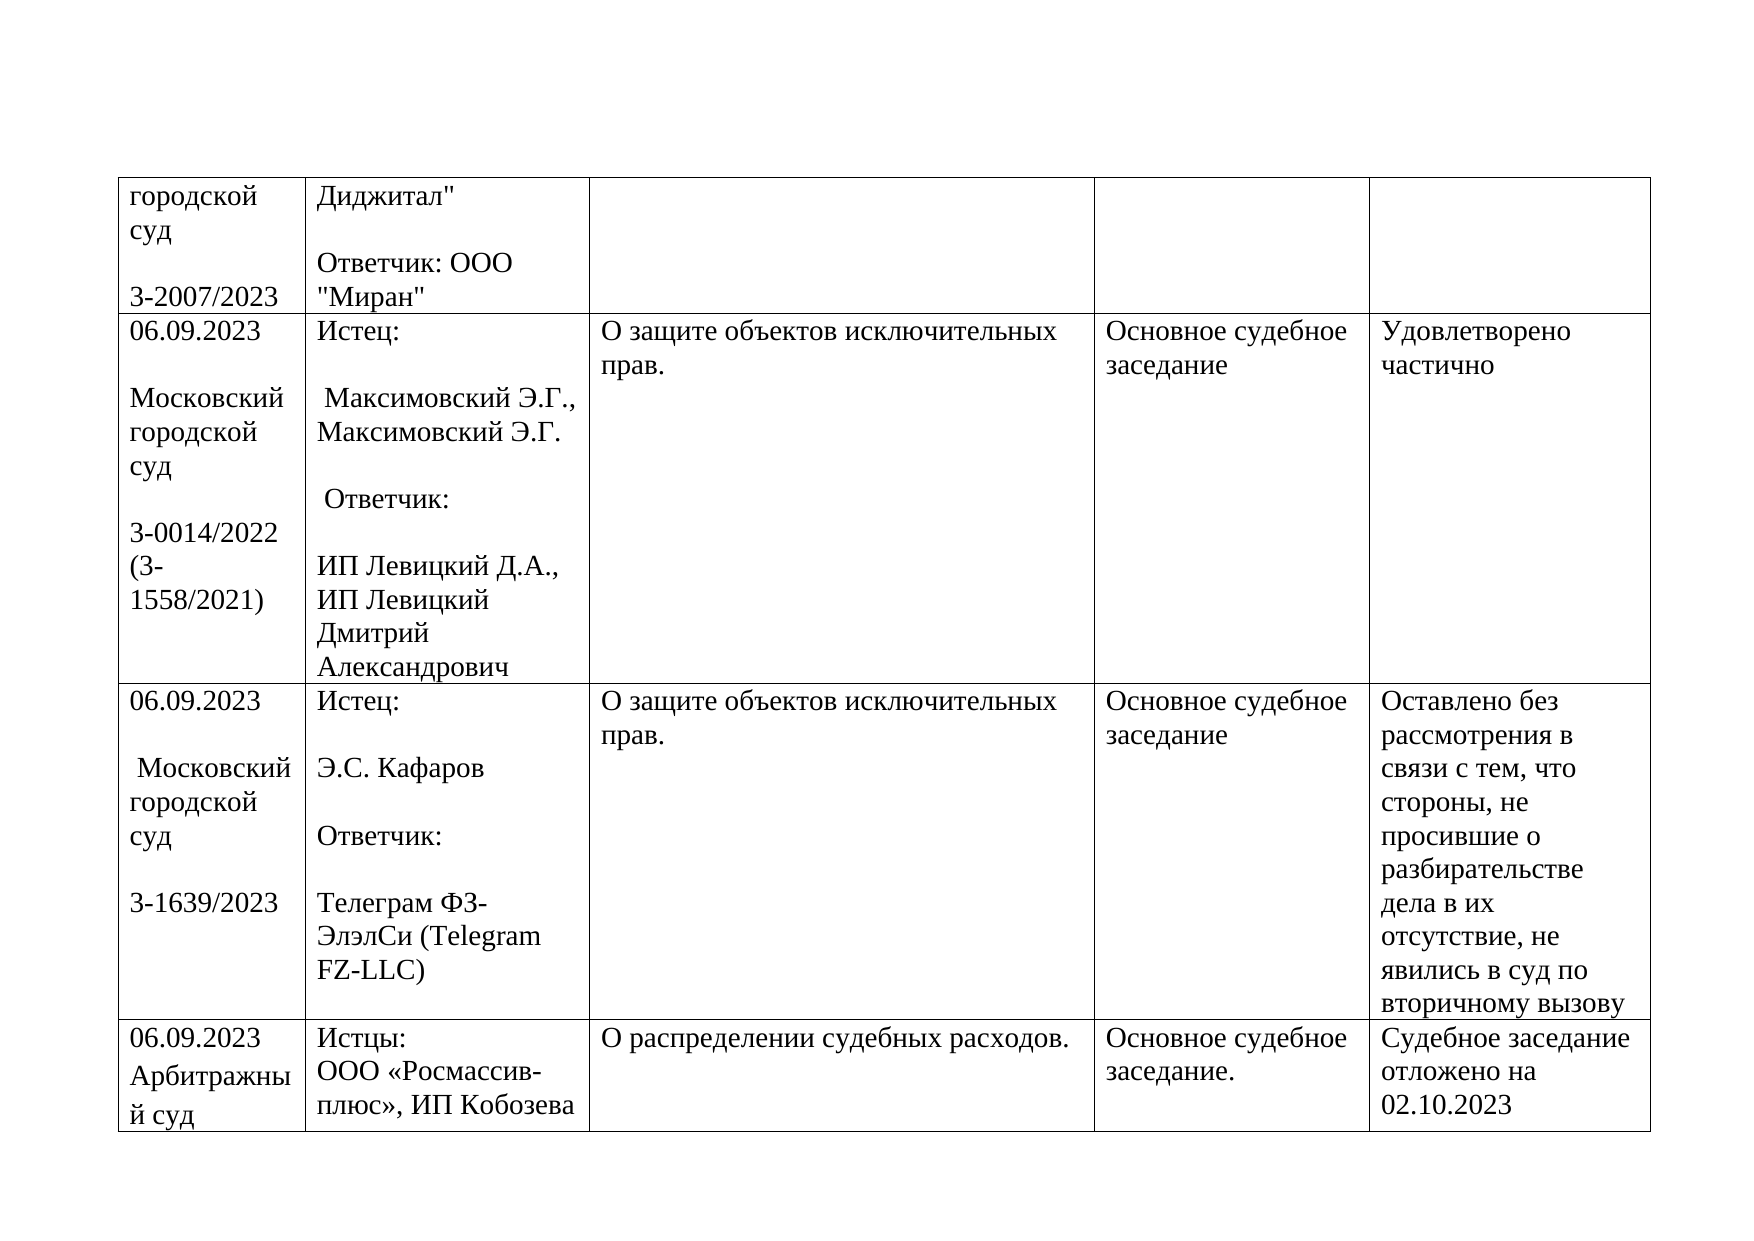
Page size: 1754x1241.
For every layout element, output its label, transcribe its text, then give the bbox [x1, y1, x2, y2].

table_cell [119, 178, 305, 312]
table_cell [1095, 178, 1369, 312]
table_cell 06.09.2023 Московский городской суд 3-1639/2023 [119, 684, 305, 1019]
table_cell Оставлено без рассмотрения в связи с тем, что стороны, не просившие о разбирательстве дела в их отсутствие, не явились в суд по вторичному вызову [1370, 684, 1650, 1019]
table_cell Истец: Максимовский Э.Г., Максимовский Э.Г. Ответчик: ИП Левицкий Д.А., ИП Левицкий Дмитрий Александрович [306, 314, 589, 682]
table_cell О защите объектов исключительных прав. [590, 314, 1094, 682]
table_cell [1370, 1020, 1650, 1131]
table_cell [306, 178, 589, 312]
table_cell Удовлетворено частично [1370, 314, 1650, 682]
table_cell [1095, 1020, 1369, 1131]
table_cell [1370, 178, 1650, 312]
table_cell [119, 1020, 305, 1131]
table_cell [590, 178, 1094, 312]
table_cell Основное судебное заседание [1095, 314, 1369, 682]
table_cell Основное судебное заседание [1095, 684, 1369, 1019]
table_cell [306, 1020, 589, 1131]
table_cell Истец: Э.С. Кафаров Ответчик: Телеграм ФЗ-ЭлэлСи (Telegram FZ-LLC) [306, 684, 589, 1019]
table_cell 06.09.2023 Московский городской суд 3-0014/2022 (3-1558/2021) [119, 314, 305, 682]
table_cell О защите объектов исключительных прав. [590, 684, 1094, 1019]
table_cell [590, 1020, 1094, 1131]
